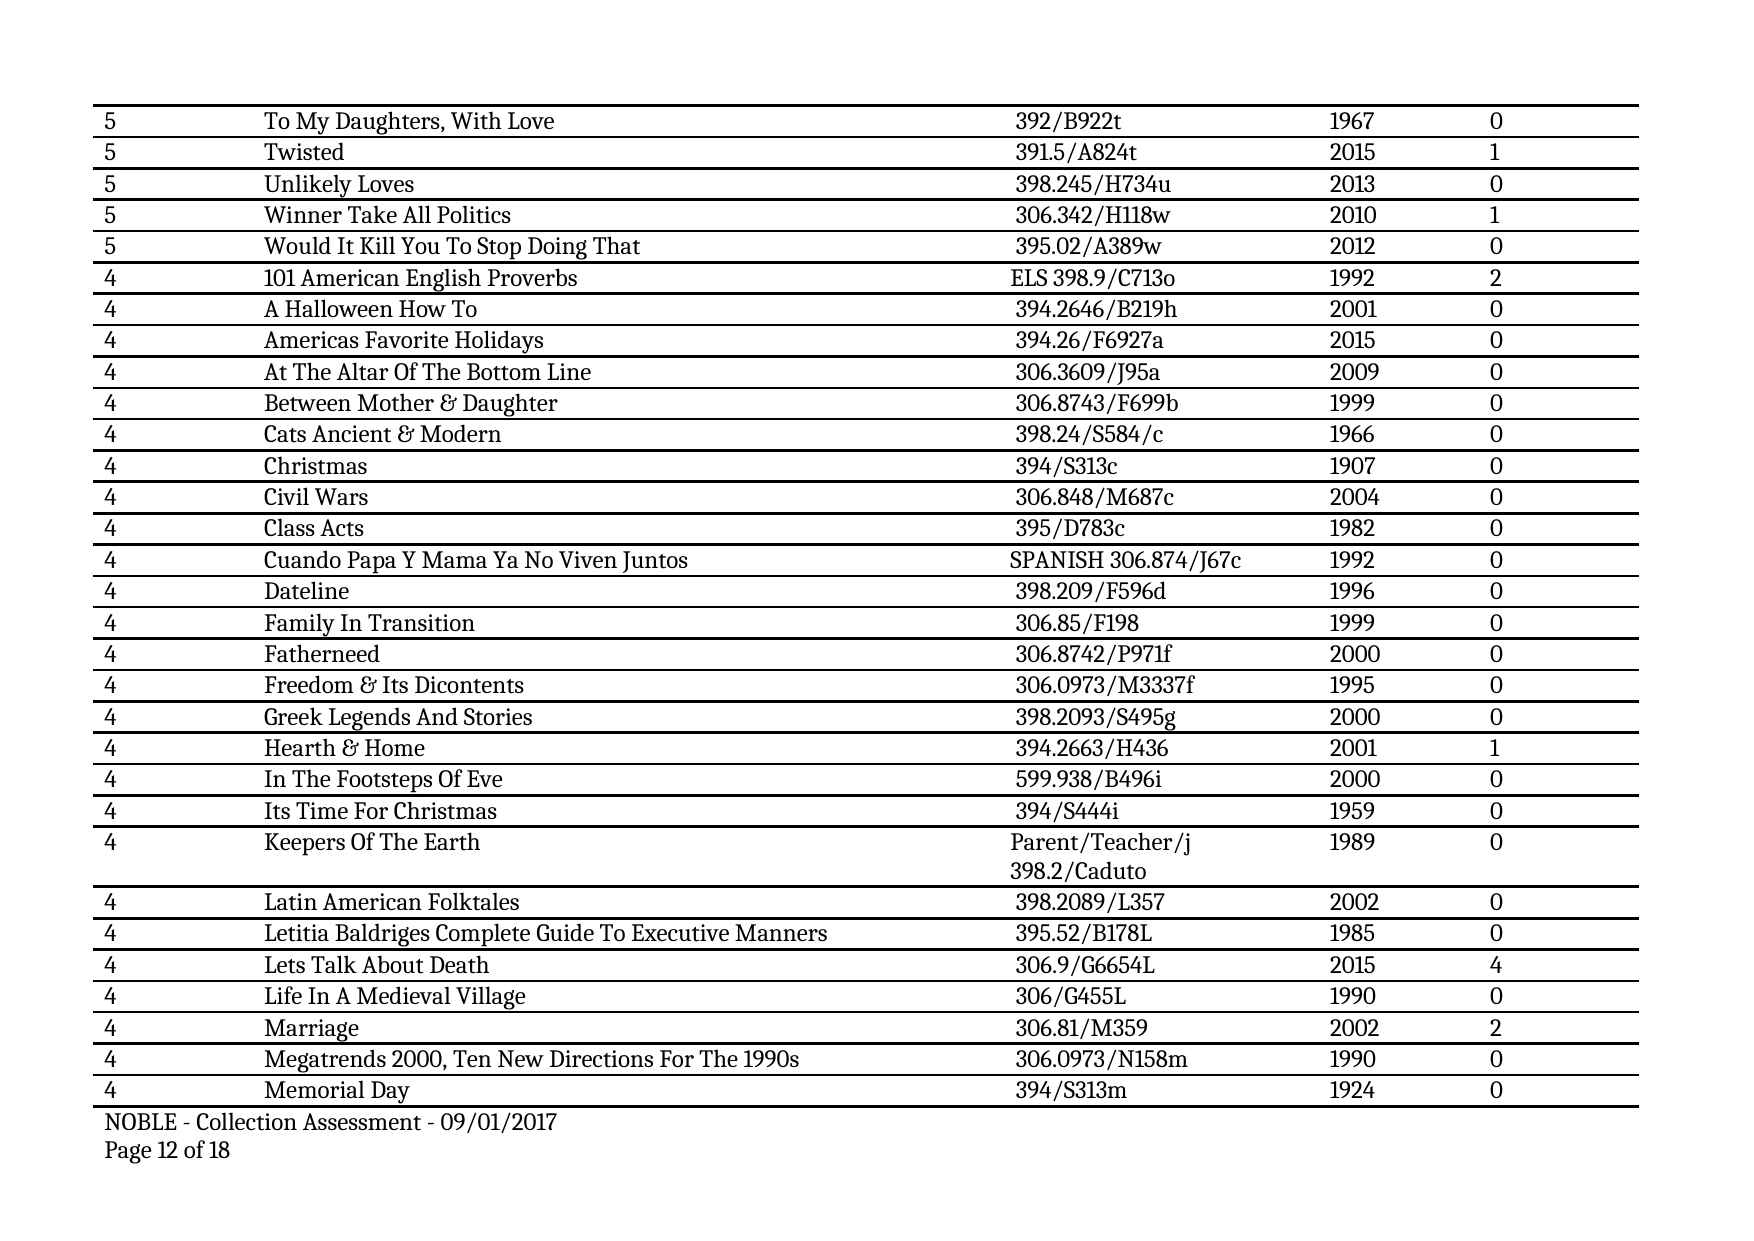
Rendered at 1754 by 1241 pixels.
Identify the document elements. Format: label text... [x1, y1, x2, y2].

table_cell 4 [93, 608, 253, 637]
table_cell 0 [1479, 608, 1638, 637]
table_cell 306.8743/F699b [999, 389, 1319, 418]
table_cell 0 [1479, 888, 1638, 917]
table_cell 1990 [1319, 1045, 1478, 1073]
table_cell 2002 [1319, 888, 1478, 917]
table_cell 1999 [1319, 608, 1478, 637]
table_cell 4 [1479, 951, 1638, 979]
table_cell Life In A Medieval Village [253, 982, 999, 1011]
table_cell 306.0973/M3337f [999, 671, 1319, 700]
table_cell 4 [93, 546, 253, 574]
table_cell Civil Wars [253, 483, 999, 512]
table_cell 5 [93, 201, 253, 229]
table_cell Parent/Teacher/j 398.2/Caduto [999, 828, 1319, 885]
table_cell 2009 [1319, 358, 1478, 386]
table_cell 1 [1479, 138, 1638, 167]
table_cell 5 [93, 232, 253, 261]
table_cell Freedom & Its Dicontents [253, 671, 999, 700]
table_cell 392/B922t [999, 107, 1319, 136]
table_cell Between Mother & Daughter [253, 389, 999, 418]
table_cell 394/S313m [999, 1076, 1319, 1105]
table_cell 1907 [1319, 452, 1478, 480]
table_cell Megatrends 2000, Ten New Directions For The 1990s [253, 1045, 999, 1073]
table_cell 2013 [1319, 170, 1478, 198]
table_cell Lets Talk About Death [253, 951, 999, 979]
table_cell 4 [93, 326, 253, 355]
table_cell 0 [1479, 452, 1638, 480]
table_cell 0 [1479, 546, 1638, 574]
table_cell 306.0973/N158m [999, 1045, 1319, 1073]
table_cell 2001 [1319, 734, 1478, 763]
table_cell Americas Favorite Holidays [253, 326, 999, 355]
table_cell 4 [93, 765, 253, 794]
table_cell A Halloween How To [253, 295, 999, 324]
table_cell 0 [1479, 640, 1638, 668]
table_cell 0 [1479, 577, 1638, 606]
table_cell 394/S313c [999, 452, 1319, 480]
table_cell 395.52/B178L [999, 920, 1319, 948]
table_cell SPANISH 306.874/J67c [999, 546, 1319, 574]
table_cell 1999 [1319, 389, 1478, 418]
table_cell 4 [93, 1013, 253, 1042]
table_cell 1924 [1319, 1076, 1478, 1105]
table_cell 2002 [1319, 1013, 1478, 1042]
table_cell 1992 [1319, 546, 1478, 574]
table_cell 0 [1479, 232, 1638, 261]
table_cell 0 [1479, 828, 1638, 885]
table_cell 2 [1479, 264, 1638, 292]
table_cell Fatherneed [253, 640, 999, 668]
table_cell 394/S444i [999, 797, 1319, 825]
table_cell 5 [93, 107, 253, 136]
table_cell 0 [1479, 797, 1638, 825]
table_cell 0 [1479, 982, 1638, 1011]
table_cell 1985 [1319, 920, 1478, 948]
table_cell 1995 [1319, 671, 1478, 700]
table_cell 0 [1479, 1076, 1638, 1105]
table_cell 1 [1479, 734, 1638, 763]
table_cell 5 [93, 138, 253, 167]
table_cell 306.81/M359 [999, 1013, 1319, 1042]
table_cell 1992 [1319, 264, 1478, 292]
table_cell Letitia Baldriges Complete Guide To Executive Manners [253, 920, 999, 948]
table_cell 4 [93, 515, 253, 543]
table_cell 4 [93, 888, 253, 917]
table_cell 4 [93, 671, 253, 700]
table_cell 306.8742/P971f [999, 640, 1319, 668]
table_cell Christmas [253, 452, 999, 480]
table_cell Cuando Papa Y Mama Ya No Viven Juntos [253, 546, 999, 574]
table_cell At The Altar Of The Bottom Line [253, 358, 999, 386]
table_cell 1990 [1319, 982, 1478, 1011]
table_cell 4 [93, 358, 253, 386]
table_cell 0 [1479, 671, 1638, 700]
table_cell 4 [93, 452, 253, 480]
table_cell 4 [93, 483, 253, 512]
table_cell 306.3609/J95a [999, 358, 1319, 386]
table_cell 1 [1479, 201, 1638, 229]
table_cell 0 [1479, 107, 1638, 136]
table_cell 4 [93, 920, 253, 948]
table_cell 2015 [1319, 138, 1478, 167]
table_cell Keepers Of The Earth [253, 828, 999, 885]
table_cell 4 [93, 295, 253, 324]
table_cell 306.9/G6654L [999, 951, 1319, 979]
table_cell 599.938/B496i [999, 765, 1319, 794]
table_cell 398.209/F596d [999, 577, 1319, 606]
table_cell Marriage [253, 1013, 999, 1042]
table_cell 4 [93, 389, 253, 418]
table_cell 1996 [1319, 577, 1478, 606]
table_cell 0 [1479, 420, 1638, 449]
table_cell 4 [93, 734, 253, 763]
table_cell 395.02/A389w [999, 232, 1319, 261]
table_cell 2015 [1319, 951, 1478, 979]
table_cell 4 [93, 264, 253, 292]
table_cell 1967 [1319, 107, 1478, 136]
table_cell 2001 [1319, 295, 1478, 324]
table_cell 0 [1479, 295, 1638, 324]
table_cell 2004 [1319, 483, 1478, 512]
table_cell 0 [1479, 483, 1638, 512]
table_cell 394.26/F6927a [999, 326, 1319, 355]
table_cell 0 [1479, 765, 1638, 794]
table_cell 0 [1479, 389, 1638, 418]
table_cell Class Acts [253, 515, 999, 543]
table_cell Twisted [253, 138, 999, 167]
table_cell 1982 [1319, 515, 1478, 543]
table_cell 1966 [1319, 420, 1478, 449]
table_cell 2000 [1319, 640, 1478, 668]
table_cell Latin American Folktales [253, 888, 999, 917]
table_cell Would It Kill You To Stop Doing That [253, 232, 999, 261]
table_cell 4 [93, 1045, 253, 1073]
table_cell 5 [93, 170, 253, 198]
table_cell 398.245/H734u [999, 170, 1319, 198]
table_cell 2000 [1319, 765, 1478, 794]
table_cell Hearth & Home [253, 734, 999, 763]
table_cell 0 [1479, 358, 1638, 386]
table_cell 0 [1479, 1045, 1638, 1073]
table_cell 0 [1479, 170, 1638, 198]
table_cell 2000 [1319, 703, 1478, 731]
table_cell 398.2089/L357 [999, 888, 1319, 917]
table_cell Its Time For Christmas [253, 797, 999, 825]
table_cell 394.2646/B219h [999, 295, 1319, 324]
table_cell To My Daughters, With Love [253, 107, 999, 136]
table_cell 0 [1479, 703, 1638, 731]
table_cell Unlikely Loves [253, 170, 999, 198]
table_cell 391.5/A824t [999, 138, 1319, 167]
table_cell 398.24/S584/c [999, 420, 1319, 449]
table_cell 4 [93, 420, 253, 449]
table_cell 4 [93, 828, 253, 885]
table_cell 4 [93, 982, 253, 1011]
table_cell 0 [1479, 326, 1638, 355]
table_cell Family In Transition [253, 608, 999, 637]
table_cell 4 [93, 703, 253, 731]
table_cell 394.2663/H436 [999, 734, 1319, 763]
table_cell 306.85/F198 [999, 608, 1319, 637]
table_cell 306.848/M687c [999, 483, 1319, 512]
table_cell In The Footsteps Of Eve [253, 765, 999, 794]
table_cell Winner Take All Politics [253, 201, 999, 229]
table_cell Dateline [253, 577, 999, 606]
table_cell 1959 [1319, 797, 1478, 825]
table_cell 306.342/H118w [999, 201, 1319, 229]
table_cell 4 [93, 577, 253, 606]
table_cell 398.2093/S495g [999, 703, 1319, 731]
table_cell 0 [1479, 515, 1638, 543]
table_cell 1989 [1319, 828, 1478, 885]
table_cell 4 [93, 640, 253, 668]
table_cell 2015 [1319, 326, 1478, 355]
table_cell 2010 [1319, 201, 1478, 229]
table_cell 4 [93, 951, 253, 979]
table_cell 4 [93, 797, 253, 825]
table_cell 395/D783c [999, 515, 1319, 543]
table_cell 306/G455L [999, 982, 1319, 1011]
table_cell Memorial Day [253, 1076, 999, 1105]
table_cell 2012 [1319, 232, 1478, 261]
table_cell Cats Ancient & Modern [253, 420, 999, 449]
table_cell 0 [1479, 920, 1638, 948]
table_cell ELS 398.9/C713o [999, 264, 1319, 292]
table_cell 101 American English Proverbs [253, 264, 999, 292]
table_cell 4 [93, 1076, 253, 1105]
table_cell Greek Legends And Stories [253, 703, 999, 731]
table_cell 2 [1479, 1013, 1638, 1042]
